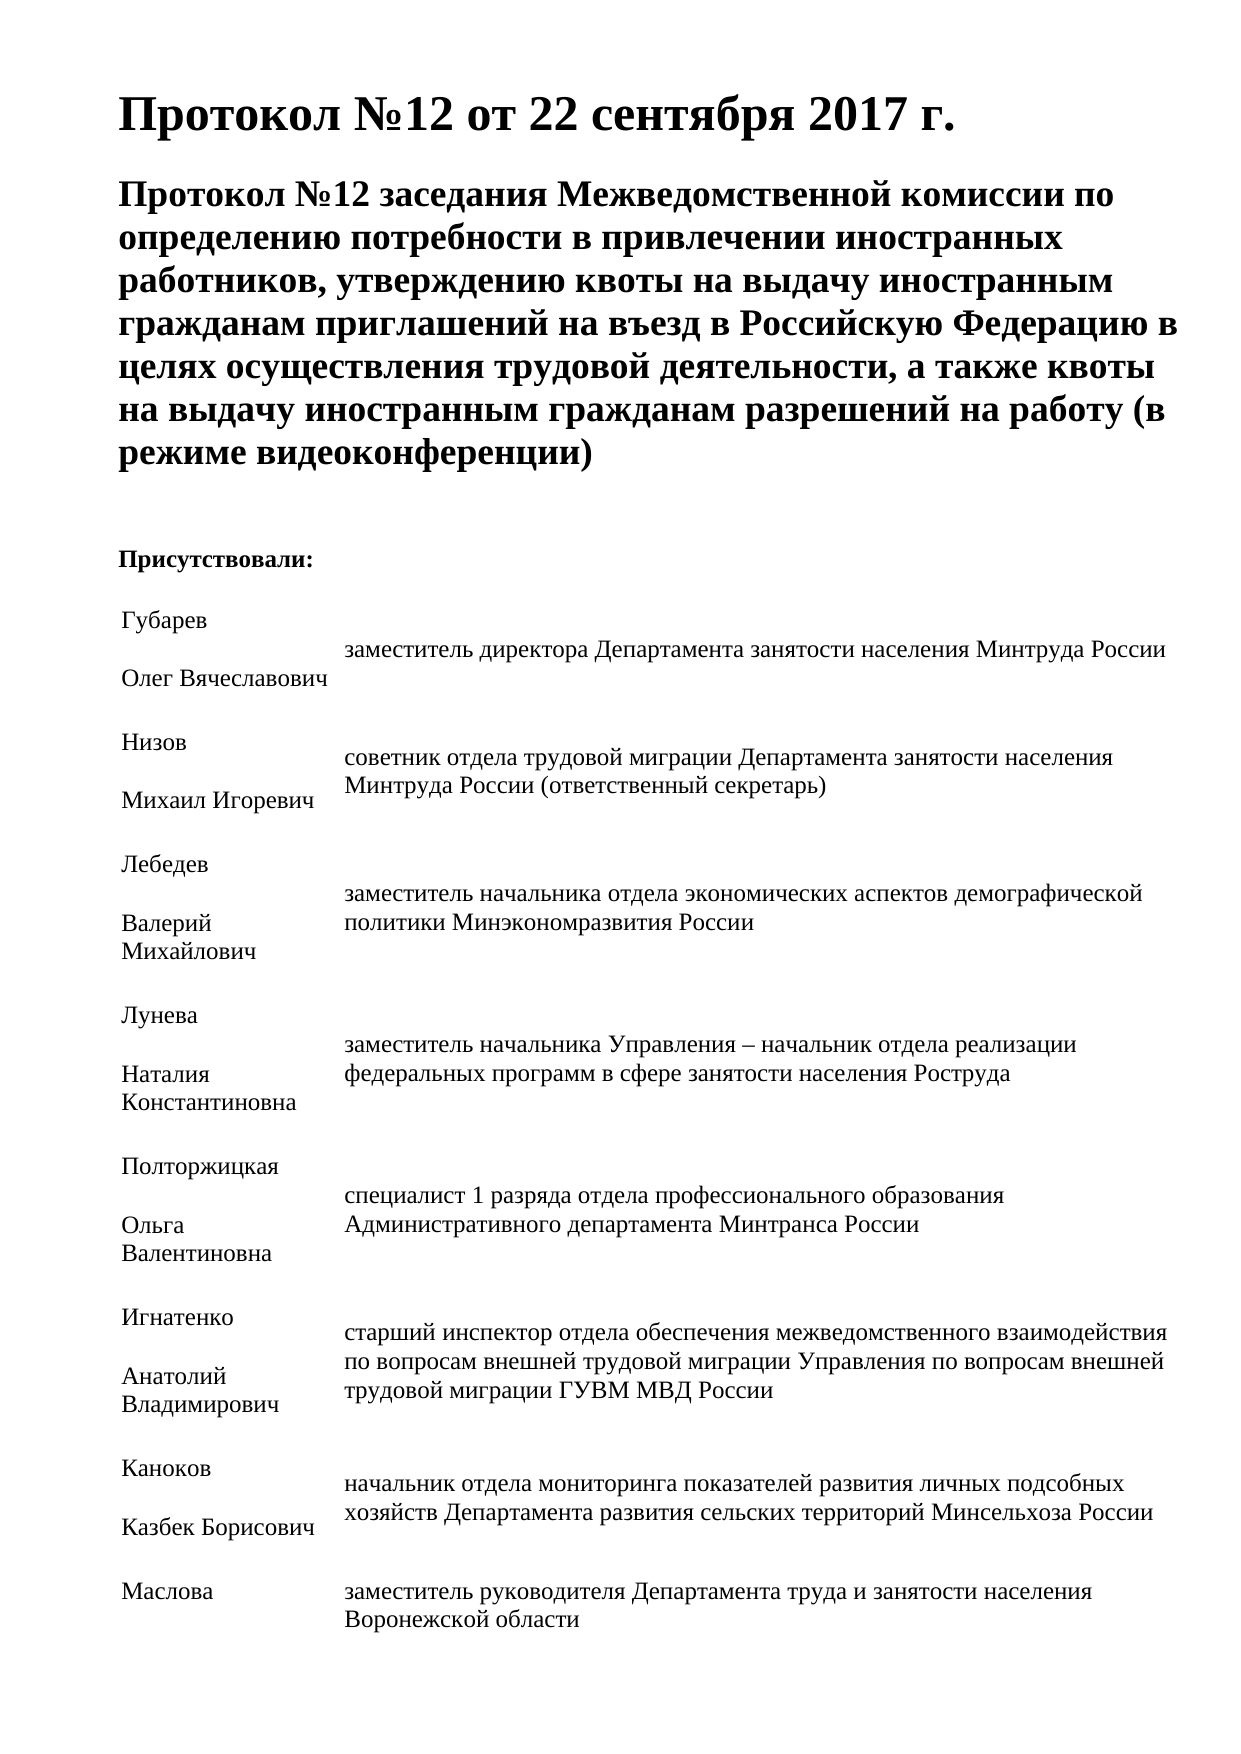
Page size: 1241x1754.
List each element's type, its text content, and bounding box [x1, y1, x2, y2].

table_header заместитель директора Департамента занятости населения Минтруда России [341, 602, 1181, 724]
table_cell заместитель начальника отдела экономических аспектов демографической политики Минэкономразвития России [341, 846, 1181, 997]
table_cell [341, 1573, 1181, 1666]
table_header Губарев Олег Вячеславович [118, 602, 341, 724]
table_cell заместитель начальника Управления – начальник отдела реализации федеральных программ в сфере занятости населения Роструда [341, 998, 1181, 1148]
subtitle Протокол №12 от 22 сентября 2017 г. [118, 84, 1181, 142]
table_cell советник отдела трудовой миграции Департамента занятости населения Минтруда России (ответственный секретарь) [341, 724, 1181, 846]
table_cell Полторжицкая Ольга Валентиновна [118, 1149, 341, 1299]
table_cell Игнатенко Анатолий Владимирович [118, 1300, 341, 1451]
table_cell Низов Михаил Игоревич [118, 724, 341, 846]
table_cell Лебедев Валерий Михайлович [118, 846, 341, 997]
table_cell начальник отдела мониторинга показателей развития личных подсобных хозяйств Департамента развития сельских территорий Минсельхоза России [341, 1451, 1181, 1573]
table_cell старший инспектор отдела обеспечения межведомственного взаимодействия по вопросам внешней трудовой миграции Управления по вопросам внешней трудовой миграции ГУВМ МВД России [341, 1300, 1181, 1451]
table_cell специалист 1 разряда отдела профессионального образования Административного департамента Минтранса России [341, 1149, 1181, 1299]
text Присутствовали: [118, 544, 1181, 572]
table_cell Каноков Казбек Борисович [118, 1451, 341, 1573]
subtitle Протокол №12 заседания Межведомственной комиссии по определению потребности в привлечении иностранных работников, утверждению квоты на выдачу иностранным гражданам приглашений на въезд в Российскую Федерацию в целях осуществления трудовой деятельности, а также квоты на выдачу иностранным гражданам разрешений на работу (в режиме видеоконференции) [118, 171, 1181, 473]
table_cell Лунева Наталия Константиновна [118, 998, 341, 1148]
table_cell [118, 1573, 341, 1666]
